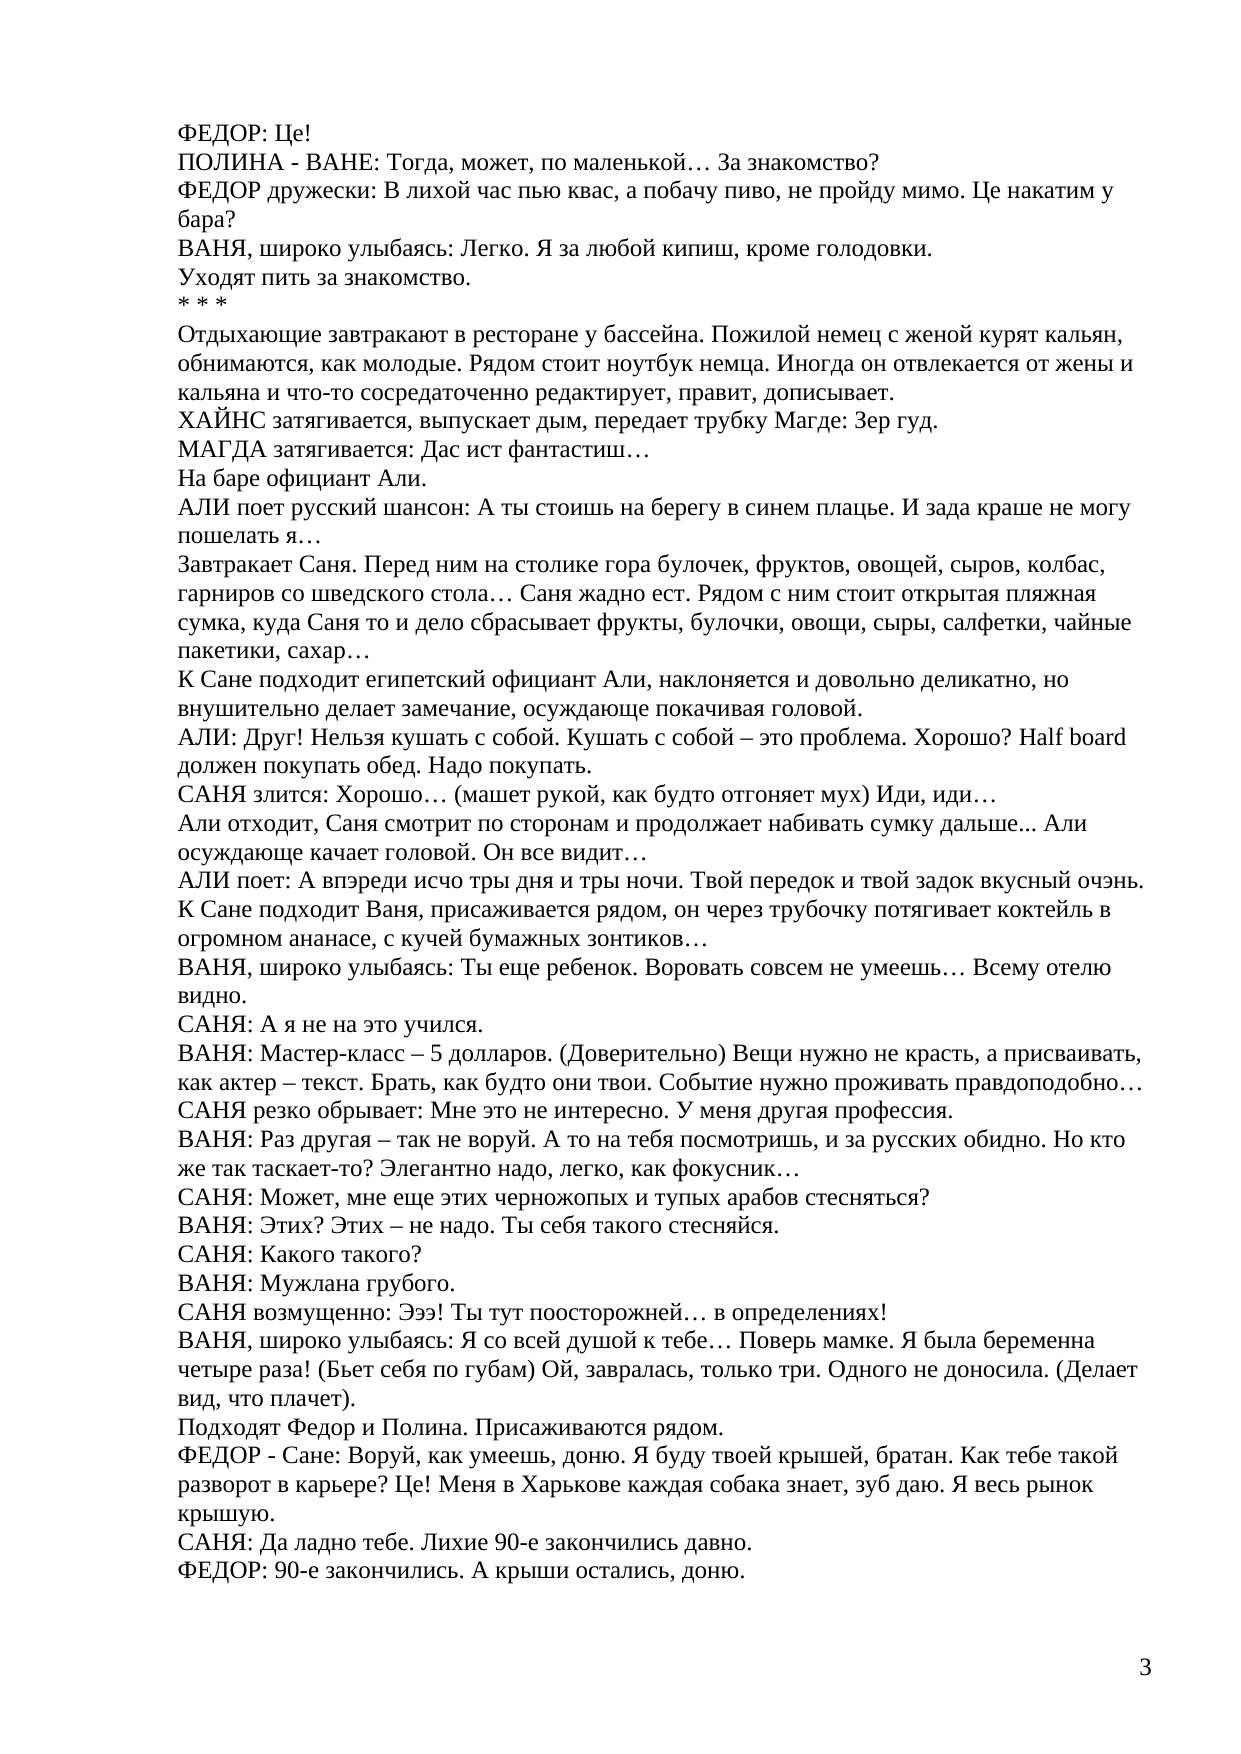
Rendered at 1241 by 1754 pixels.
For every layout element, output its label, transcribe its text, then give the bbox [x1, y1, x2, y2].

text ВАНЯ, широко улыбаясь: Легко. Я за любой кипиш, кроме голодовки. [177, 233, 1152, 262]
text Подходят Федор и Полина. Присаживаются рядом. [177, 1412, 1152, 1441]
text ВАНЯ: Раз другая – так не воруй. А то на тебя посмотришь, и за русских обидно. Но кто же так таскает-то? Элегантно надо, легко, как фокусник… [177, 1124, 1152, 1182]
text ВАНЯ: Мастер-класс – 5 долларов. (Доверительно) Вещи нужно не красть, а присваивать, как актер – текст. Брать, как будто они твои. Событие нужно проживать правдоподобно… [177, 1038, 1152, 1096]
text Уходят пить за знакомство. [177, 262, 1152, 291]
text АЛИ: Друг! Нельзя кушать с собой. Кушать с собой – это проблема. Хорошо? Half board должен покупать обед. Надо покупать. [177, 722, 1152, 779]
text САНЯ: Да ладно тебе. Лихие 90-е закончились давно. [177, 1527, 1152, 1556]
text На баре официант Али. [177, 463, 1152, 492]
text САНЯ резко обрывает: Мне это не интересно. У меня другая профессия. [177, 1096, 1152, 1124]
text ФЕДОР: Це! [177, 118, 1152, 147]
text Али отходит, Саня смотрит по сторонам и продолжает набивать сумку дальше... Али осуждающе качает головой. Он все видит… [177, 808, 1152, 866]
text * * * [177, 291, 1152, 319]
text САНЯ: Какого такого? [177, 1239, 1152, 1268]
text ВАНЯ: Мужлана грубого. [177, 1268, 1152, 1297]
text АЛИ поет русский шансон: А ты стоишь на берегу в синем плацье. И зада краше не могу пошелать я… [177, 492, 1152, 549]
text ФЕДОР дружески: В лихой час пью квас, а побачу пиво, не пройду мимо. Це накатим у бара? [177, 176, 1152, 233]
text ВАНЯ, широко улыбаясь: Я со всей душой к тебе… Поверь мамке. Я была беременна четыре раза! (Бьет себя по губам) Ой, завралась, только три. Одного не доносила. (Делает вид, что плачет). [177, 1326, 1152, 1412]
text САНЯ злится: Хорошо… (машет рукой, как будто отгоняет мух) Иди, иди… [177, 779, 1152, 808]
text Завтракает Саня. Перед ним на столике гора булочек, фруктов, овощей, сыров, колбас, гарниров со шведского стола… Саня жадно ест. Рядом с ним стоит открытая пляжная сумка, куда Саня то и дело сбрасывает фрукты, булочки, овощи, сыры, салфетки, чайные пакетики, сахар… [177, 549, 1152, 664]
text ВАНЯ: Этих? Этих – не надо. Ты себя такого стесняйся. [177, 1211, 1152, 1239]
text САНЯ: Может, мне еще этих черножопых и тупых арабов стесняться? [177, 1182, 1152, 1211]
text МАГДА затягивается: Дас ист фантастиш… [177, 434, 1152, 463]
text К Сане подходит Ваня, присаживается рядом, он через трубочку потягивает коктейль в огромном ананасе, с кучей бумажных зонтиков… [177, 894, 1152, 952]
text ПОЛИНА - ВАНЕ: Тогда, может, по маленькой… За знакомство? [177, 147, 1152, 176]
text ХАЙНС затягивается, выпускает дым, передает трубку Магде: Зер гуд. [177, 406, 1152, 434]
text АЛИ поет: А впэреди исчо тры дня и тры ночи. Твой передок и твой задок вкусный очэнь. [177, 866, 1152, 894]
text ФЕДОР - Сане: Воруй, как умеешь, доню. Я буду твоей крышей, братан. Как тебе такой разворот в карьере? Це! Меня в Харькове каждая собака знает, зуб даю. Я весь рынок крышую. [177, 1441, 1152, 1527]
text Отдыхающие завтракают в ресторане у бассейна. Пожилой немец с женой курят кальян, обнимаются, как молодые. Рядом стоит ноутбук немца. Иногда он отвлекается от жены и кальяна и что-то сосредаточенно редактирует, правит, дописывает. [177, 319, 1152, 406]
text САНЯ возмущенно: Эээ! Ты тут поосторожней… в определениях! [177, 1297, 1152, 1326]
text САНЯ: А я не на это учился. [177, 1009, 1152, 1038]
text К Сане подходит египетский официант Али, наклоняется и довольно деликатно, но внушительно делает замечание, осуждающе покачивая головой. [177, 664, 1152, 722]
text ВАНЯ, широко улыбаясь: Ты еще ребенок. Воровать совсем не умеешь… Всему отелю видно. [177, 952, 1152, 1009]
text ФЕДОР: 90-е закончились. А крыши остались, доню. [177, 1556, 1152, 1584]
